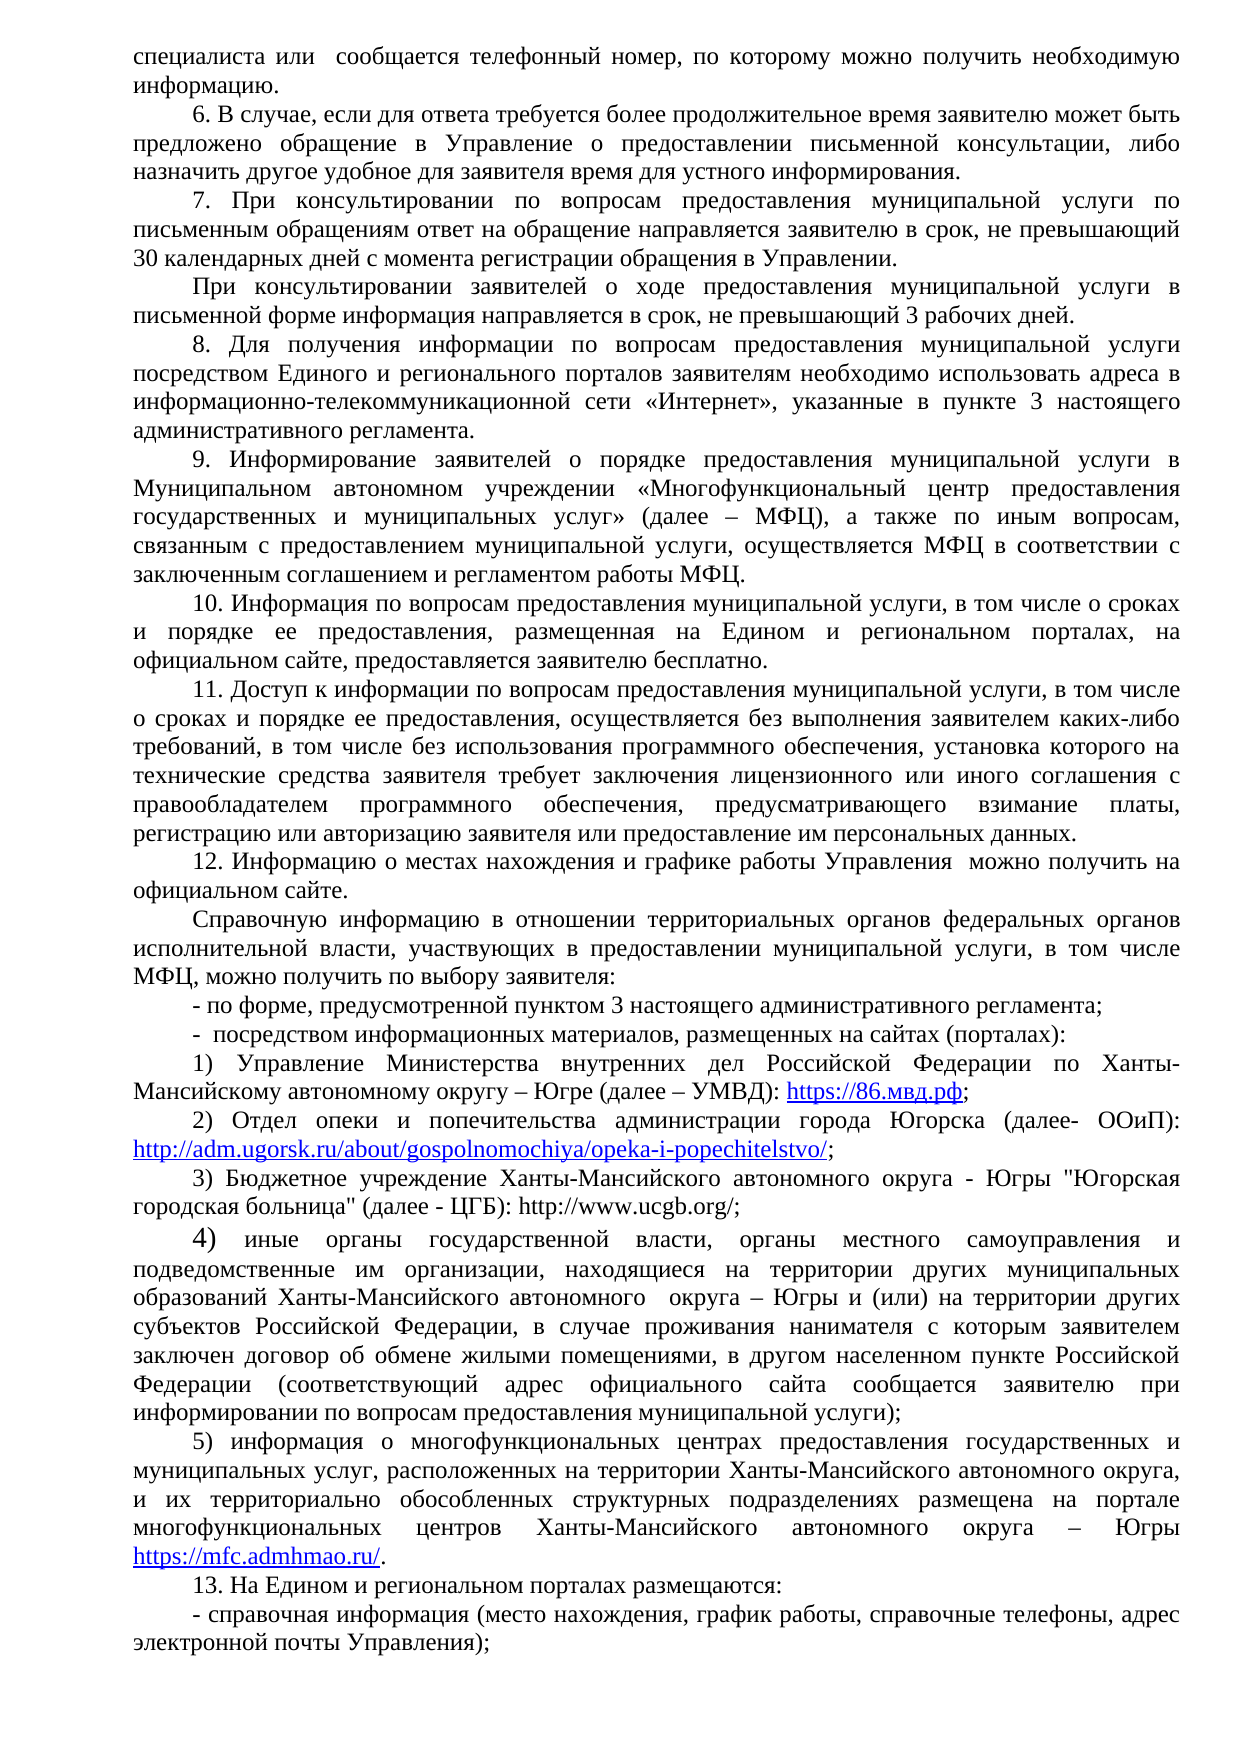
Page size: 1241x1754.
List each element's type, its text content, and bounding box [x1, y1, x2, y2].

text 10. Информация по вопросам предоставления муниципальной услуги, в том числе о сроках и порядке ее предоставления, размещенная на Едином и региональном порталах, на официальном сайте, предоставляется заявителю бесплатно. [133, 588, 1181, 674]
text 13. На Едином и региональном порталах размещаются: [133, 1570, 1181, 1599]
text 9. Информирование заявителей о порядке предоставления муниципальной услуги в Муниципальном автономном учреждении «Многофункциональный центр предоставления государственных и муниципальных услуг» (далее – МФЦ), а также по иным вопросам, связанным с предоставлением муниципальной услуги, осуществляется МФЦ в соответствии с заключенным соглашением и регламентом работы МФЦ. [133, 444, 1181, 588]
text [133, 41, 1181, 99]
text 4) иные органы государственной власти, органы местного самоуправления и подведомственные им организации, находящиеся на территории других муниципальных образований Ханты-Мансийского автономного округа – Югры и (или) на территории других субъектов Российской Федерации, в случае проживания нанимателя с которым заявителем заключен договор об обмене жилыми помещениями, в другом населенном пункте Российской Федерации (соответствующий адрес официального сайта сообщается заявителю при информировании по вопросам предоставления муниципальной услуги); [133, 1220, 1181, 1426]
text 5) информация о многофункциональных центрах предоставления государственных и муниципальных услуг, расположенных на территории Ханты-Мансийского автономного округа, и их территориально обособленных структурных подразделениях размещена на портале многофункциональных центров Ханты-Мансийского автономного округа – Югры https://mfc.admhmao.ru/. [133, 1426, 1181, 1570]
text - по форме, предусмотренной пунктом 3 настоящего административного регламента; [133, 990, 1181, 1019]
text 11. Доступ к информации по вопросам предоставления муниципальной услуги, в том числе о сроках и порядке ее предоставления, осуществляется без выполнения заявителем каких-либо требований, в том числе без использования программного обеспечения, установка которого на технические средства заявителя требует заключения лицензионного или иного соглашения с правообладателем программного обеспечения, предусматривающего взимание платы, регистрацию или авторизацию заявителя или предоставление им персональных данных. [133, 674, 1181, 846]
text При консультировании заявителей о ходе предоставления муниципальной услуги в письменной форме информация направляется в срок, не превышающий 3 рабочих дней. [133, 271, 1181, 329]
text 7. При консультировании по вопросам предоставления муниципальной услуги по письменным обращениям ответ на обращение направляется заявителю в срок, не превышающий 30 календарных дней с момента регистрации обращения в Управлении. [133, 185, 1181, 271]
text - посредством информационных материалов, размещенных на сайтах (порталах): [133, 1019, 1181, 1048]
text 6. В случае, если для ответа требуется более продолжительное время заявителю может быть предложено обращение в Управление о предоставлении письменной консультации, либо назначить другое удобное для заявителя время для устного информирования. [133, 99, 1181, 185]
text 2) Отдел опеки и попечительства администрации города Югорска (далее- ООиП): http://adm.ugorsk.ru/about/gospolnomochiya/opeka-i-popechitelstvo/; [133, 1105, 1181, 1163]
text Справочную информацию в отношении территориальных органов федеральных органов исполнительной власти, участвующих в предоставлении муниципальной услуги, в том числе МФЦ, можно получить по выбору заявителя: [133, 904, 1181, 990]
text 1) Управление Министерства внутренних дел Российской Федерации по Ханты-Мансийскому автономному округу – Югре (далее – УМВД): https://86.мвд.рф; [133, 1048, 1181, 1105]
text 3) Бюджетное учреждение Ханты-Мансийского автономного округа - Югры "Югорская городская больница" (далее - ЦГБ): http://www.ucgb.org/; [133, 1163, 1181, 1220]
text 12. Информацию о местах нахождения и графике работы Управления можно получить на официальном сайте. [133, 846, 1181, 904]
text 8. Для получения информации по вопросам предоставления муниципальной услуги посредством Единого и регионального порталов заявителям необходимо использовать адреса в информационно-телекоммуникационной сети «Интернет», указанные в пункте 3 настоящего административного регламента. [133, 329, 1181, 444]
text - справочная информация (место нахождения, график работы, справочные телефоны, адрес электронной почты Управления); [133, 1599, 1181, 1656]
